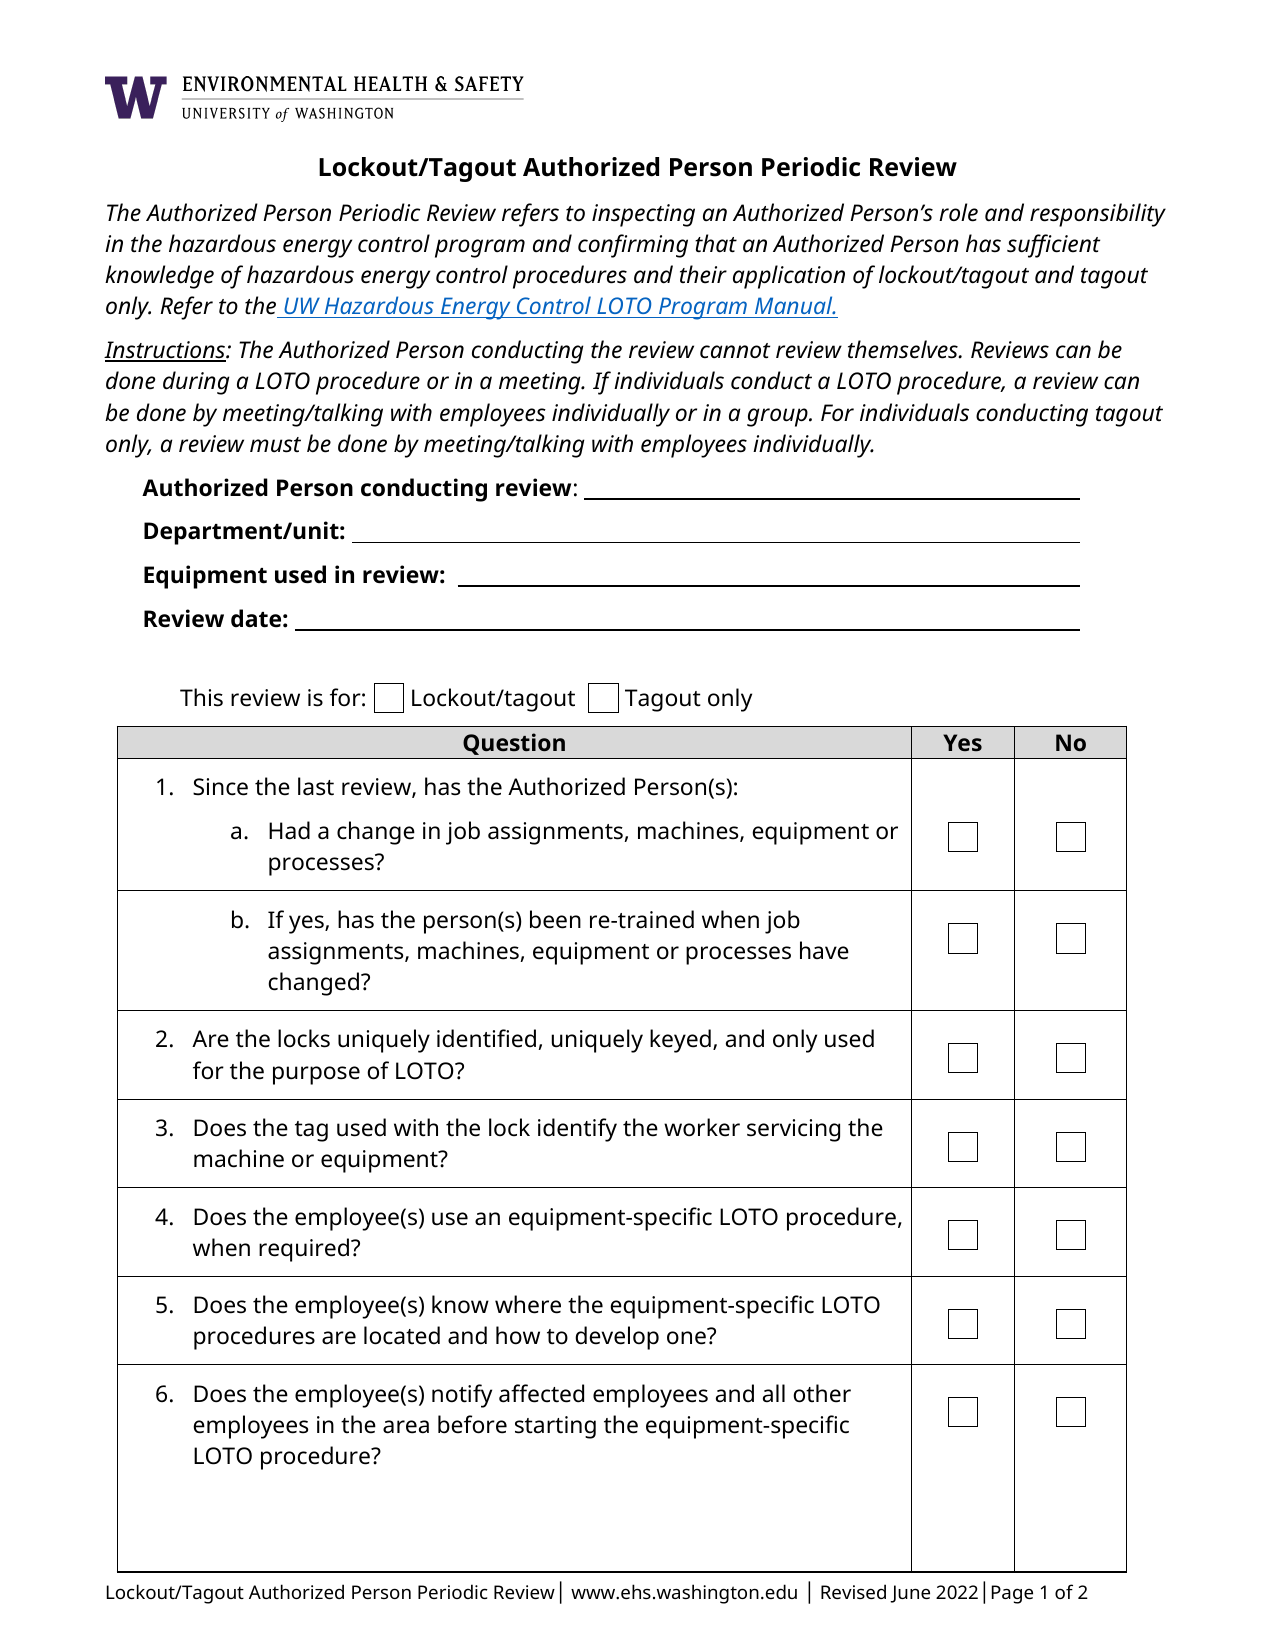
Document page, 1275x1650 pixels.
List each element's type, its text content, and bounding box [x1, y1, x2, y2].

table_cell Does the employee(s) notify affected employees and all other employees in the area before starting the equipment-specific LOTO procedure? [118, 1365, 911, 1571]
table_cell [912, 1365, 1014, 1571]
table_header No [1015, 727, 1126, 758]
text Authorized Person conducting review: [142, 472, 1170, 503]
table_cell [1015, 1277, 1126, 1364]
table_cell [1015, 1100, 1126, 1187]
text Instructions: The Authorized Person conducting the review cannot review themselves. Reviews can be done during a LOTO procedure or in a meeting. If individuals conduct a LOTO procedure, a review can be done by meeting/talking with employees individually or in a group. For individuals conducting tagout only, a review must be done by meeting/talking with employees individually. [105, 334, 1170, 459]
table_cell If yes, has the person(s) been re-trained when job assignments, machines, equipment or processes have changed? [118, 891, 911, 1010]
title Lockout/Tagout Authorized Person Periodic Review [105, 150, 1170, 184]
text The Authorized Person Periodic Review refers to inspecting an Authorized Person’s role and responsibility in the hazardous energy control program and confirming that an Authorized Person has sufficient knowledge of hazardous energy control procedures and their application of lockout/tagout and tagout only. Refer to the . [105, 197, 1170, 322]
table_cell [1015, 891, 1126, 1010]
table_header Yes [912, 727, 1014, 758]
table_header Question [118, 727, 911, 758]
table_cell [912, 1277, 1014, 1364]
table_cell [1015, 759, 1126, 890]
table_cell Since the last review, has the Authorized Person(s): Had a change in job assignments, machines, equipment or processes? [118, 759, 911, 890]
table_cell [1015, 1188, 1126, 1276]
table_cell [1015, 1365, 1126, 1571]
table_cell [1015, 1011, 1126, 1098]
table_cell [912, 1011, 1014, 1098]
table_cell [912, 1100, 1014, 1187]
picture [105, 76, 524, 122]
text Department/unit: [142, 515, 1170, 547]
table_cell [912, 1188, 1014, 1276]
table_cell Does the employee(s) know where the equipment-specific LOTO procedures are located and how to develop one? [118, 1277, 911, 1364]
table_cell [912, 891, 1014, 1010]
table_cell Are the locks uniquely identified, uniquely keyed, and only used for the purpose of LOTO? [118, 1011, 911, 1098]
text Review date: [142, 603, 1170, 634]
text Equipment used in review: [142, 559, 1170, 590]
table_cell Does the tag used with the lock identify the worker servicing the machine or equipment? [118, 1100, 911, 1187]
table_cell Does the employee(s) use an equipment-specific LOTO procedure, when required? [118, 1188, 911, 1276]
table_cell [912, 759, 1014, 890]
text This review is for: Lockout/tagout Tagout only [105, 682, 1170, 713]
